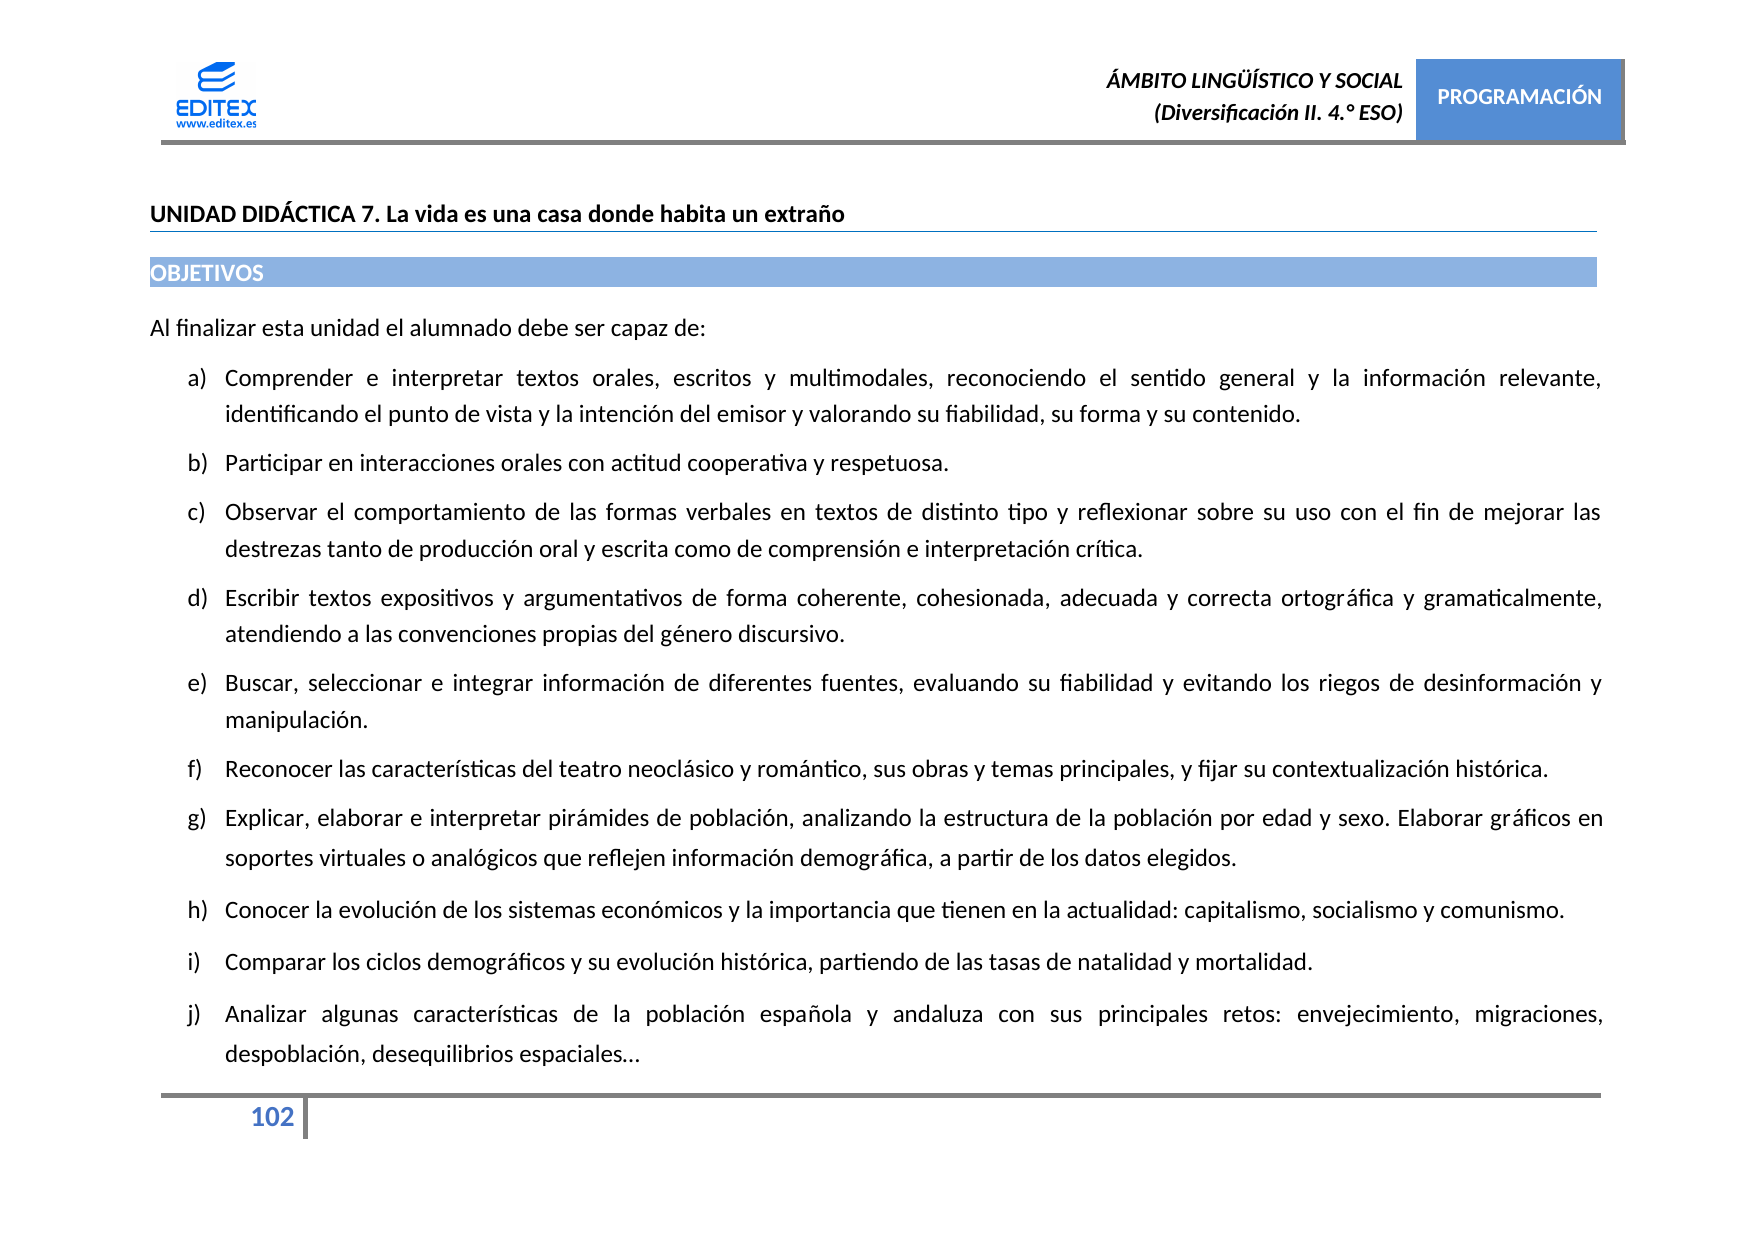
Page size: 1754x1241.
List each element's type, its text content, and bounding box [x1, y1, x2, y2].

text UNIDAD DIDÁCTICA 7. La vida es una casa donde habita un extraño [150, 198, 1597, 231]
text Al finalizar esta unidad el alumnado debe ser capaz de: [150, 313, 1604, 343]
list Explicar, elaborar e interpretar pirámides de población, analizando la estructura de la población por edad y sexo. Elaborar gráficos en soportes virtuales o analógicos que reflejen información demográfica, a partir de los datos elegidos. [187, 802, 1604, 872]
list Analizar algunas características de la población española y andaluza con sus principales retos: envejecimiento, migraciones, despoblación, desequilibrios espaciales… [187, 998, 1604, 1068]
list Observar el comportamiento de las formas verbales en textos de distinto tipo y reflexionar sobre su uso con el fin de mejorar las destrezas tanto de producción oral y escrita como de comprensión e interpretación crítica. [187, 496, 1604, 563]
list Comparar los ciclos demográficos y su evolución histórica, partiendo de las tasas de natalidad y mortalidad. [187, 946, 1604, 977]
text OBJETIVOS [150, 257, 1597, 287]
list Buscar, seleccionar e integrar información de diferentes fuentes, evaluando su fiabilidad y evitando los riegos de desinformación y manipulación. [187, 668, 1604, 735]
list Comprender e interpretar textos orales, escritos y multimodales, reconociendo el sentido general y la información relevante, identificando el punto de vista y la intención del emisor y valorando su fiabilidad, su forma y su contenido. [187, 362, 1604, 429]
list Participar en interacciones orales con actitud cooperativa y respetuosa. [187, 447, 1604, 478]
list Reconocer las características del teatro neoclásico y romántico, sus obras y temas principales, y fijar su contextualización histórica. [187, 753, 1604, 784]
picture [176, 62, 257, 130]
list Conocer la evolución de los sistemas económicos y la importancia que tienen en la actualidad: capitalismo, socialismo y comunismo. [187, 894, 1604, 924]
list Escribir textos expositivos y argumentativos de forma coherente, cohesionada, adecuada y correcta ortográfica y gramaticalmente, atendiendo a las convenciones propias del género discursivo. [187, 582, 1604, 649]
